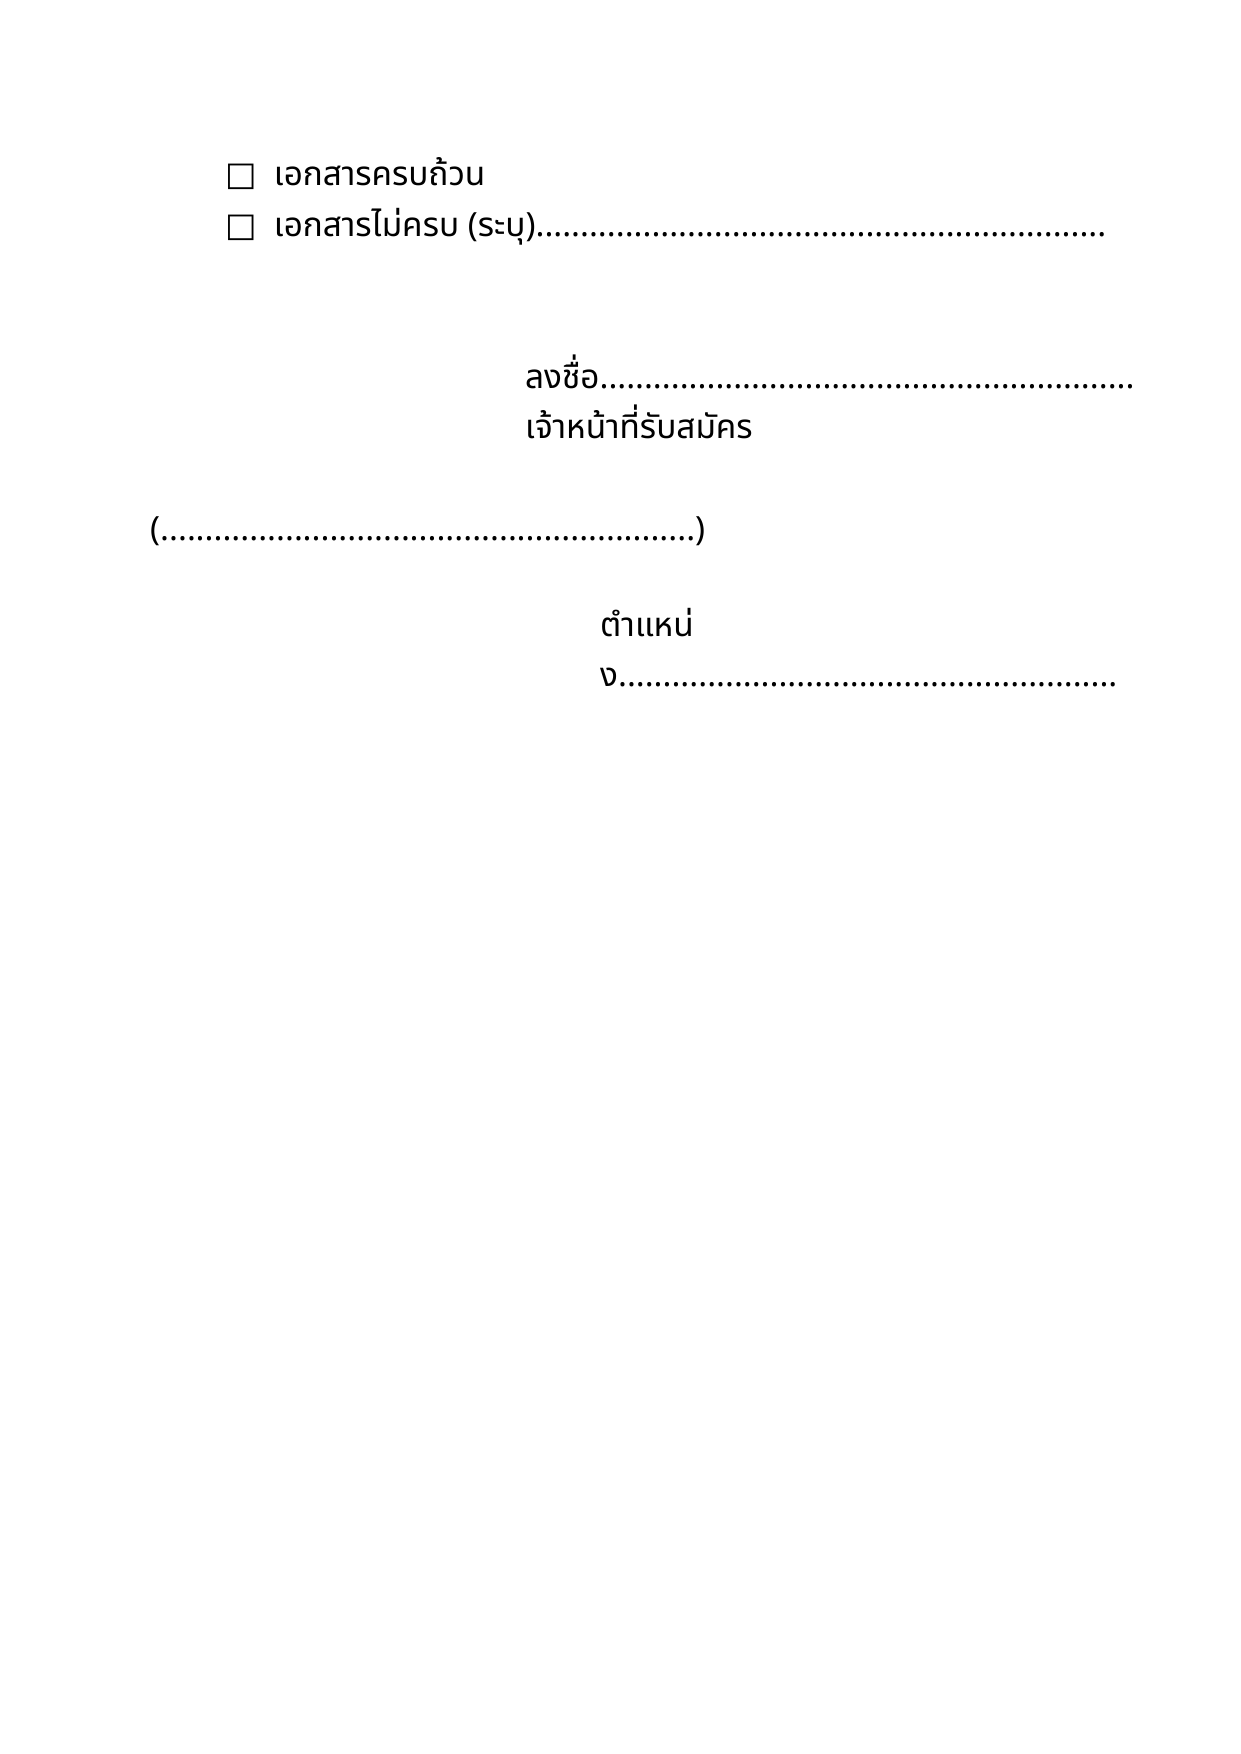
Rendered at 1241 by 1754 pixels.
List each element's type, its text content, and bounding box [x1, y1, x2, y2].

text ตำแหน่ง........................................................ [600, 573, 1152, 702]
text (............................................................) [150, 476, 1152, 550]
text □ เอกสารไม่ครบ (ระบุ)................................................................ [150, 201, 1152, 251]
text □ เอกสารครบถ้วน [150, 150, 1152, 201]
text ลงชื่อ............................................................ เจ้าหน้าที่รับสมัคร [525, 325, 1152, 454]
